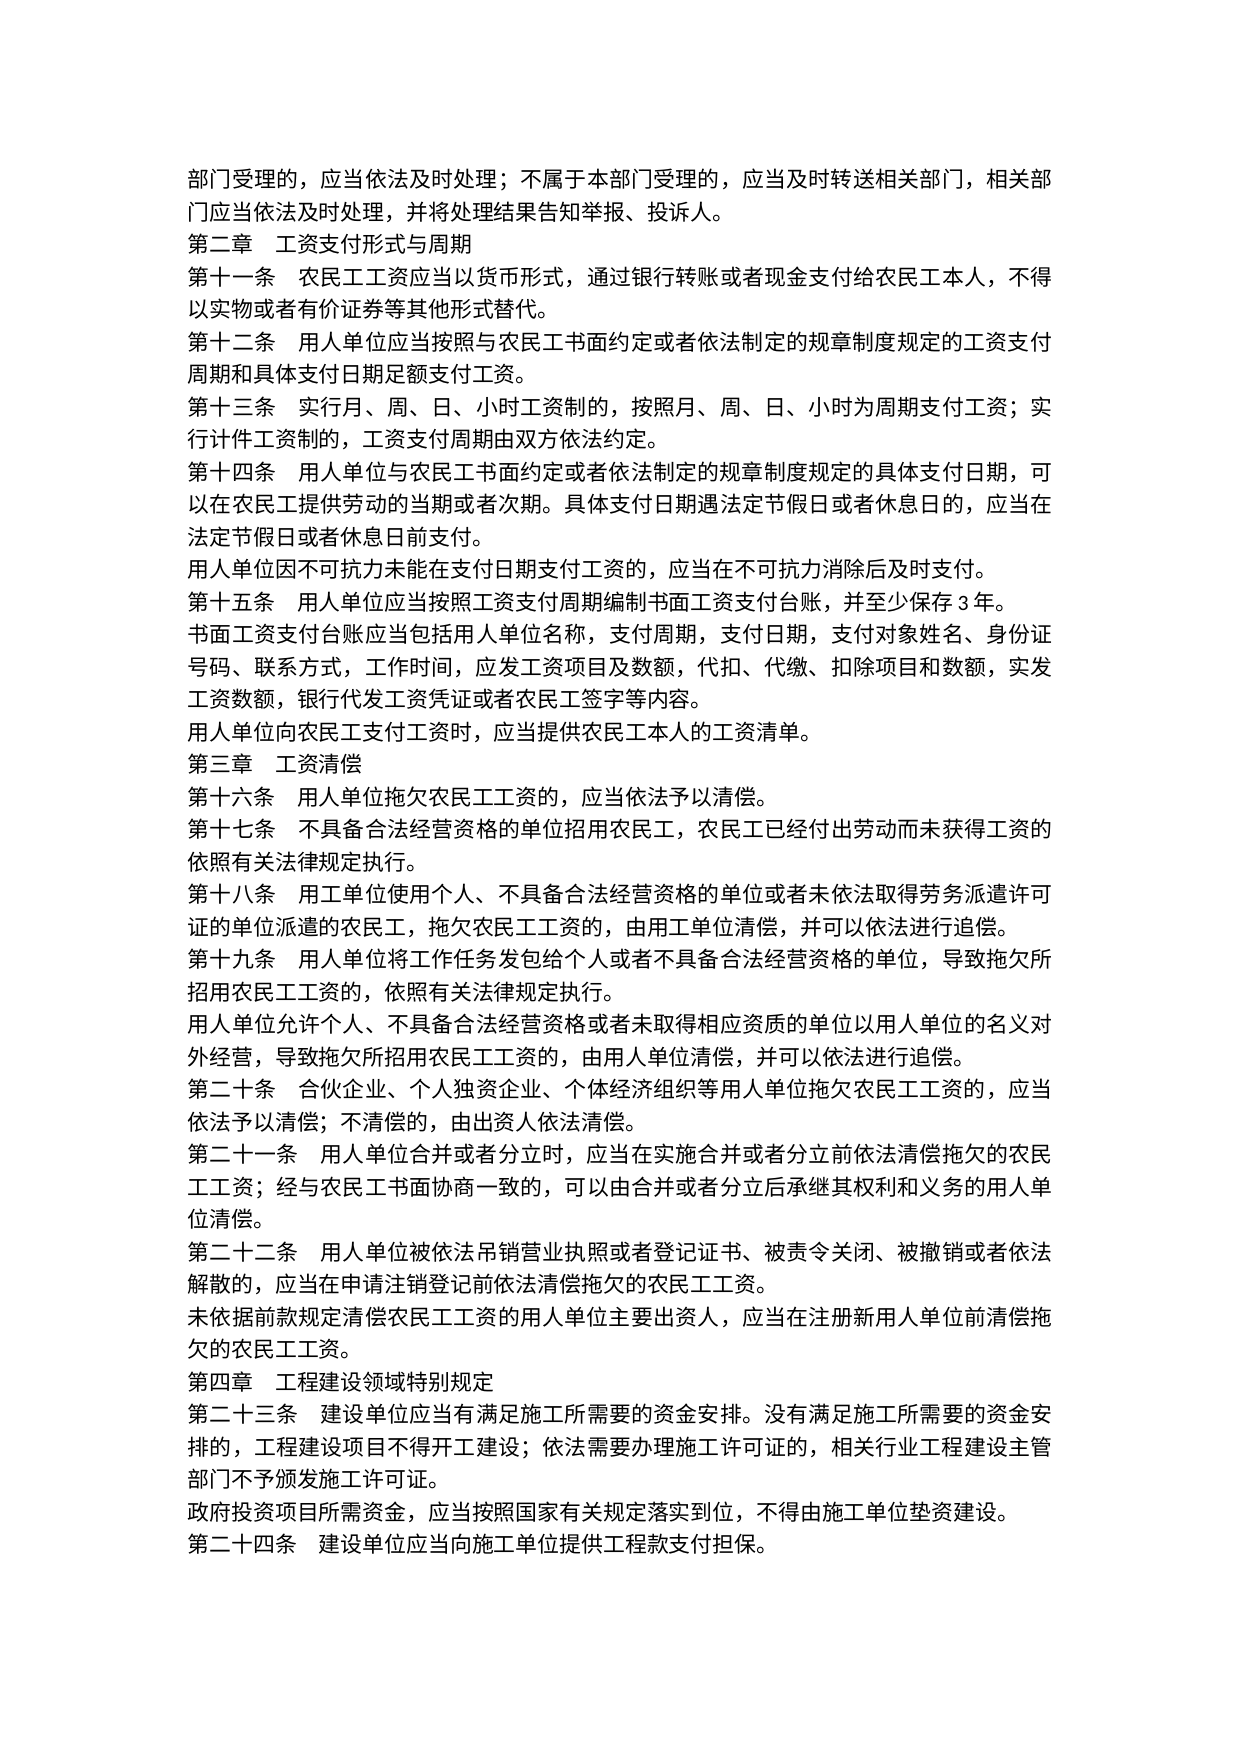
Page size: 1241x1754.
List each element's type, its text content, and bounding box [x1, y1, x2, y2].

text 未依据前款规定清偿农民工工资的用人单位主要出资人，应当在注册新用人单位前清偿拖欠的农民工工资。 [187, 1299, 1053, 1364]
text 第二章 工资支付形式与周期 [187, 227, 1053, 259]
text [187, 162, 1053, 227]
text 第二十二条 用人单位被依法吊销营业执照或者登记证书、被责令关闭、被撤销或者依法解散的，应当在申请注销登记前依法清偿拖欠的农民工工资。 [187, 1234, 1053, 1299]
text 书面工资支付台账应当包括用人单位名称，支付周期，支付日期，支付对象姓名、身份证号码、联系方式，工作时间，应发工资项目及数额，代扣、代缴、扣除项目和数额，实发工资数额，银行代发工资凭证或者农民工签字等内容。 [187, 617, 1053, 714]
text 第十七条 不具备合法经营资格的单位招用农民工，农民工已经付出劳动而未获得工资的，依照有关法律规定执行。 [187, 812, 1053, 877]
text 第十九条 用人单位将工作任务发包给个人或者不具备合法经营资格的单位，导致拖欠所招用农民工工资的，依照有关法律规定执行。 [187, 942, 1053, 1007]
text 第二十三条 建设单位应当有满足施工所需要的资金安排。没有满足施工所需要的资金安排的，工程建设项目不得开工建设；依法需要办理施工许可证的，相关行业工程建设主管部门不予颁发施工许可证。 [187, 1397, 1053, 1494]
text 第十四条 用人单位与农民工书面约定或者依法制定的规章制度规定的具体支付日期，可以在农民工提供劳动的当期或者次期。具体支付日期遇法定节假日或者休息日的，应当在法定节假日或者休息日前支付。 [187, 454, 1053, 552]
text 用人单位允许个人、不具备合法经营资格或者未取得相应资质的单位以用人单位的名义对外经营，导致拖欠所招用农民工工资的，由用人单位清偿，并可以依法进行追偿。 [187, 1007, 1053, 1072]
text 用人单位向农民工支付工资时，应当提供农民工本人的工资清单。 [187, 714, 1053, 747]
text 第二十条 合伙企业、个人独资企业、个体经济组织等用人单位拖欠农民工工资的，应当依法予以清偿；不清偿的，由出资人依法清偿。 [187, 1072, 1053, 1137]
text 第十八条 用工单位使用个人、不具备合法经营资格的单位或者未依法取得劳务派遣许可证的单位派遣的农民工，拖欠农民工工资的，由用工单位清偿，并可以依法进行追偿。 [187, 877, 1053, 942]
text 第十六条 用人单位拖欠农民工工资的，应当依法予以清偿。 [187, 779, 1053, 812]
text 用人单位因不可抗力未能在支付日期支付工资的，应当在不可抗力消除后及时支付。 [187, 552, 1053, 584]
text 第十二条 用人单位应当按照与农民工书面约定或者依法制定的规章制度规定的工资支付周期和具体支付日期足额支付工资。 [187, 324, 1053, 389]
text 第二十四条 建设单位应当向施工单位提供工程款支付担保。 [187, 1527, 1053, 1559]
text 第十三条 实行月、周、日、小时工资制的，按照月、周、日、小时为周期支付工资；实行计件工资制的，工资支付周期由双方依法约定。 [187, 389, 1053, 454]
text 第二十一条 用人单位合并或者分立时，应当在实施合并或者分立前依法清偿拖欠的农民工工资；经与农民工书面协商一致的，可以由合并或者分立后承继其权利和义务的用人单位清偿。 [187, 1137, 1053, 1234]
text 第十一条 农民工工资应当以货币形式，通过银行转账或者现金支付给农民工本人，不得以实物或者有价证券等其他形式替代。 [187, 259, 1053, 324]
text 第十五条 用人单位应当按照工资支付周期编制书面工资支付台账，并至少保存3年。 [187, 584, 1053, 617]
text 第四章 工程建设领域特别规定 [187, 1364, 1053, 1397]
text 第三章 工资清偿 [187, 747, 1053, 779]
text 政府投资项目所需资金，应当按照国家有关规定落实到位，不得由施工单位垫资建设。 [187, 1494, 1053, 1527]
